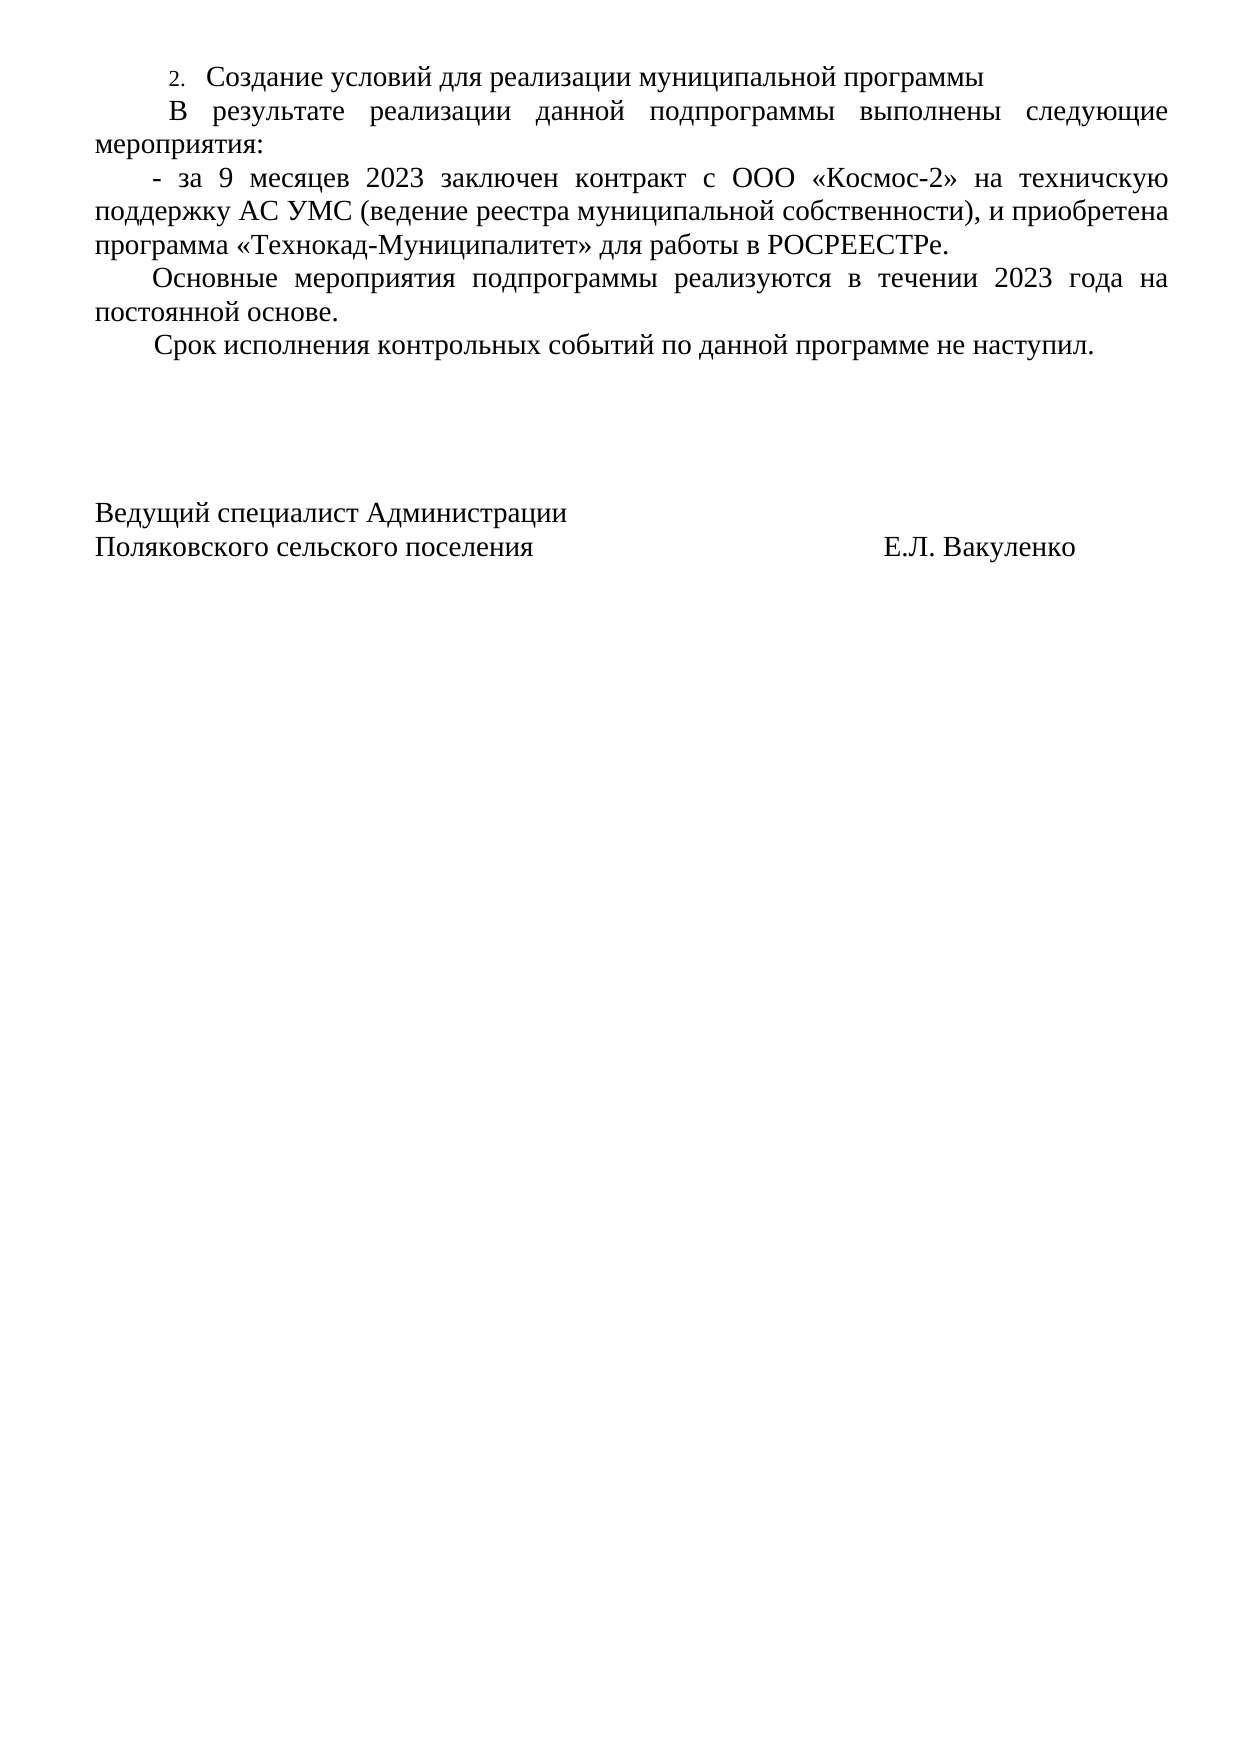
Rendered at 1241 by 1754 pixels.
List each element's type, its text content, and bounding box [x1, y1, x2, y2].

list Создание условий для реализации муниципальной программы [168, 59, 1169, 93]
text Основные мероприятия подпрограммы реализуются в течении 2023 года на постоянной основе. [94, 260, 1169, 327]
text - за 9 месяцев 2023 заключен контракт с ООО «Космос-2» на техничскую поддержку АС УМС (ведение реестра муниципальной собственности), и приобретена программа «Технокад-Муниципалитет» для работы в РОСРЕЕСТРе. [94, 160, 1169, 260]
text Поляковского сельского поселения Е.Л. Вакуленко [94, 529, 1169, 562]
text Ведущий специалист Администрации [94, 495, 1169, 529]
text Срок исполнения контрольных событий по данной программе не наступил. [94, 327, 1169, 361]
text В результате реализации данной подпрограммы выполнены следующие мероприятия: [94, 93, 1169, 160]
